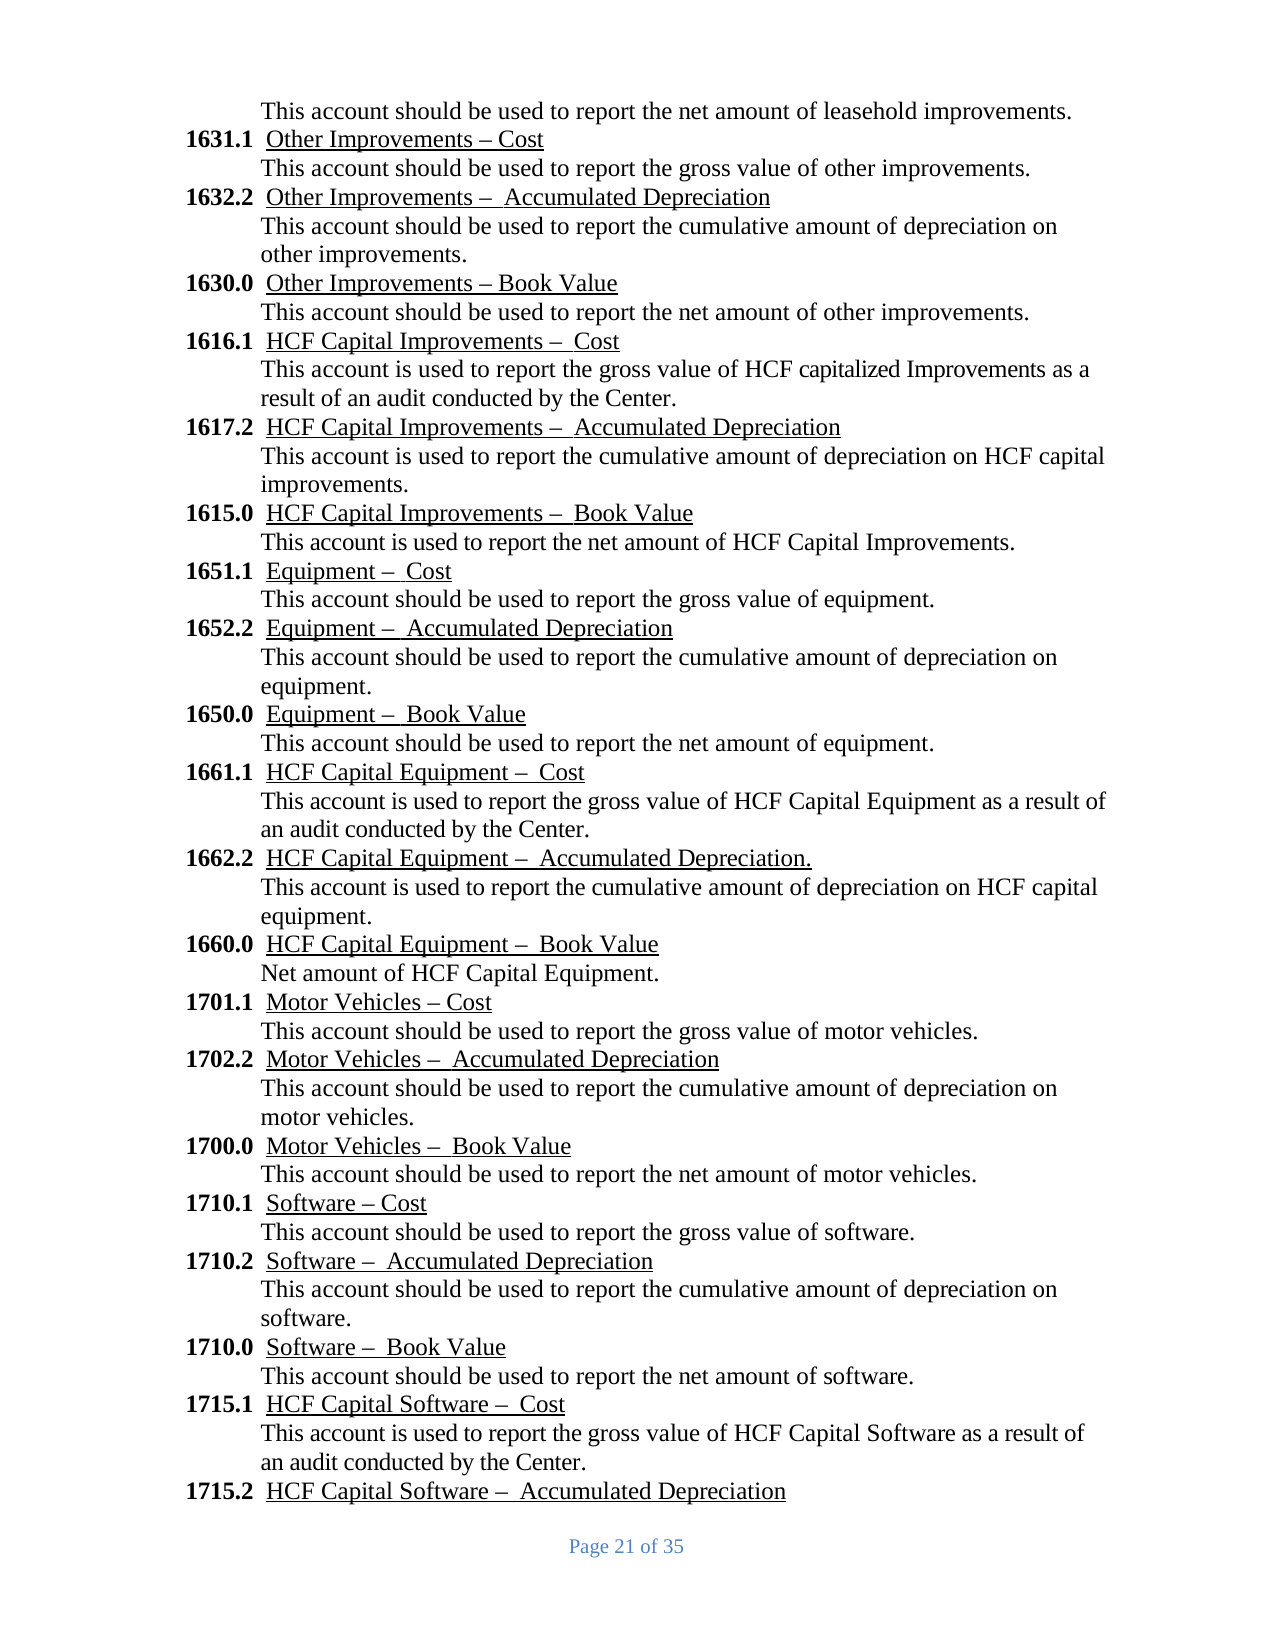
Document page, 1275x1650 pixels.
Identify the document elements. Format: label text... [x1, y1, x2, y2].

text This account should be used to report the net amount of software. [260, 1361, 1112, 1389]
text This account should be used to report the net amount of other improvements. [260, 297, 1112, 326]
text This account should be used to report the net amount of leasehold improvements. [260, 96, 1112, 124]
text 1710.2 Software – Accumulated Depreciation [185, 1246, 1112, 1274]
text This account is used to report the gross value of HCF Capital Equipment as a result of an audit conducted by the Center. [260, 786, 1112, 843]
text 1660.0 HCF Capital Equipment – Book Value [185, 929, 1112, 958]
text This account should be used to report the cumulative amount of depreciation on motor vehicles. [260, 1073, 1112, 1131]
text 1615.0 HCF Capital Improvements – Book Value [185, 498, 1112, 527]
text 1652.2 Equipment – Accumulated Depreciation [185, 613, 1112, 642]
text 1710.0 Software – Book Value [185, 1332, 1112, 1361]
text This account should be used to report the cumulative amount of depreciation on software. [260, 1274, 1112, 1332]
text This account is used to report the net amount of HCF Capital Improvements. [260, 527, 1112, 556]
text 1617.2 HCF Capital Improvements – Accumulated Depreciation [185, 412, 1112, 441]
text Net amount of HCF Capital Equipment. [260, 958, 1112, 987]
text This account should be used to report the cumulative amount of depreciation on other improvements. [260, 211, 1112, 268]
text This account should be used to report the net amount of motor vehicles. [260, 1159, 1112, 1188]
text 1715.1 HCF Capital Software – Cost [185, 1389, 1112, 1418]
text This account is used to report the cumulative amount of depreciation on HCF capital improvements. [260, 441, 1112, 498]
text 1710.1 Software – Cost [185, 1188, 1112, 1217]
text This account should be used to report the net amount of equipment. [260, 728, 1112, 757]
text This account is used to report the gross value of HCF Capital Software as a result of an audit conducted by the Center. [260, 1418, 1112, 1476]
text 1701.1 Motor Vehicles – Cost [185, 987, 1112, 1016]
text This account should be used to report the cumulative amount of depreciation on equipment. [260, 642, 1112, 699]
text 1616.1 HCF Capital Improvements – Cost [185, 326, 1112, 354]
text This account should be used to report the gross value of software. [260, 1217, 1112, 1246]
text This account should be used to report the gross value of other improvements. [260, 153, 1112, 182]
text 1630.0 Other Improvements – Book Value [185, 268, 1112, 297]
text This account is used to report the cumulative amount of depreciation on HCF capital equipment. [260, 872, 1112, 929]
text 1715.2 HCF Capital Software – Accumulated Depreciation [185, 1476, 1112, 1504]
text 1631.1 Other Improvements – Cost [185, 124, 1112, 153]
text 1651.1 Equipment – Cost [185, 556, 1112, 584]
text This account is used to report the gross value of HCF capitalized Improvements as a result of an audit conducted by the Center. [260, 354, 1112, 412]
text 1662.2 HCF Capital Equipment – Accumulated Depreciation. [185, 843, 1112, 872]
text This account should be used to report the gross value of equipment. [260, 584, 1112, 613]
text 1632.2 Other Improvements – Accumulated Depreciation [185, 182, 1112, 211]
text This account should be used to report the gross value of motor vehicles. [260, 1016, 1112, 1044]
text 1650.0 Equipment – Book Value [185, 699, 1112, 728]
text 1700.0 Motor Vehicles – Book Value [185, 1131, 1112, 1159]
text 1661.1 HCF Capital Equipment – Cost [185, 757, 1112, 786]
text 1702.2 Motor Vehicles – Accumulated Depreciation [185, 1044, 1112, 1073]
